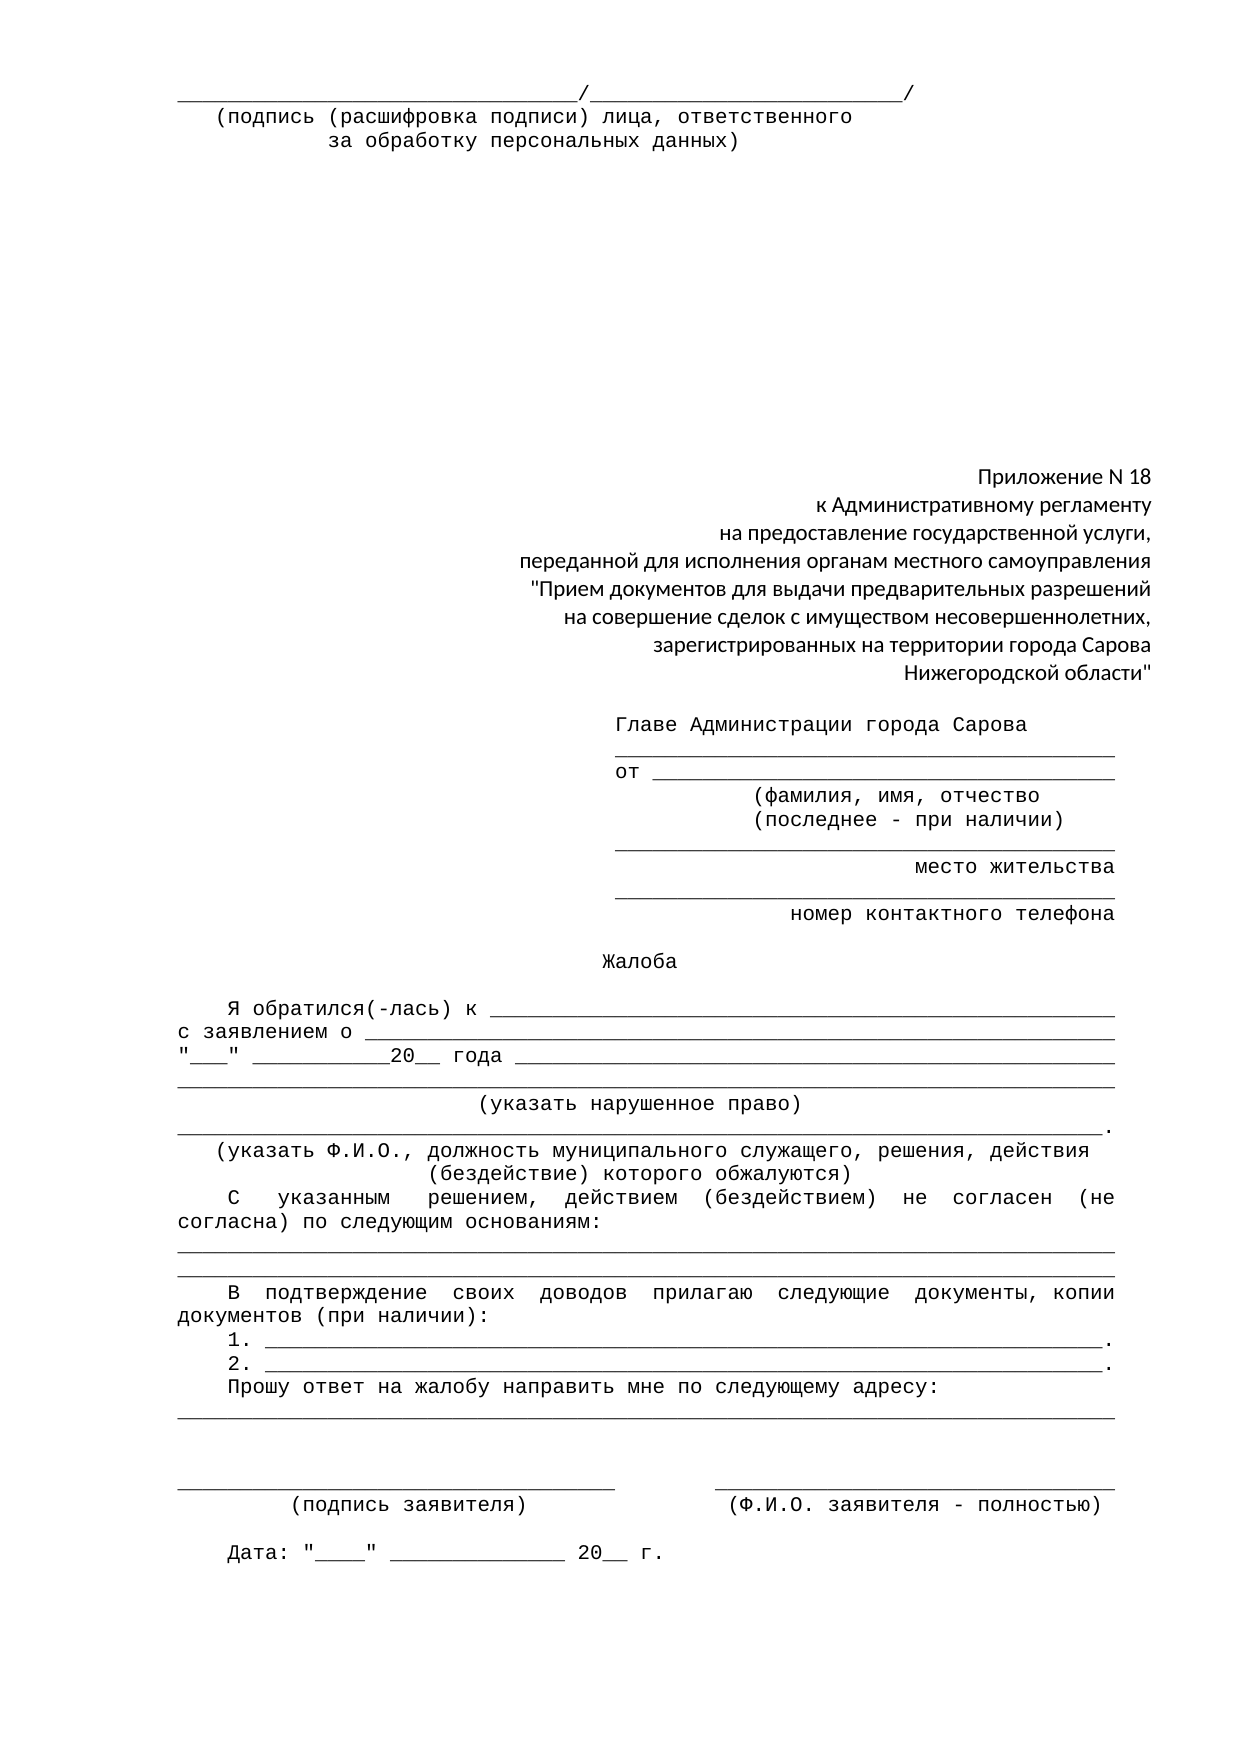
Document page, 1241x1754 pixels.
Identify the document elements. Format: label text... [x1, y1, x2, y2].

text "Прием документов для выдачи предварительных разрешений [177, 574, 1152, 602]
text номер контактного телефона [177, 903, 1152, 927]
text Прошу ответ на жалобу направить мне по следующему адресу: [177, 1376, 1152, 1400]
text ___________________________________ ________________________________ [177, 1471, 1152, 1494]
text (фамилия, имя, отчество [177, 785, 1152, 809]
text Приложение N 18 [177, 462, 1152, 490]
text 2. ___________________________________________________________________. [177, 1353, 1152, 1376]
text ___________________________________________________________________________ [177, 1258, 1152, 1282]
text (указать Ф.И.О., должность муниципального служащего, решения, действия [177, 1140, 1152, 1163]
text от _____________________________________ [177, 761, 1152, 785]
text Главе Администрации города Сарова [177, 714, 1152, 738]
text __________________________________________________________________________. [177, 1116, 1152, 1140]
text ___________________________________________________________________________ [177, 1234, 1152, 1258]
text согласна) по следующим основаниям: [177, 1211, 1152, 1234]
text Жалоба [177, 951, 1152, 974]
text (подпись (расшифровка подписи) лица, ответственного [177, 106, 1152, 130]
text 1. ___________________________________________________________________. [177, 1329, 1152, 1353]
text ________________________________________ [177, 880, 1152, 903]
text (бездействие) которого обжалуются) [177, 1163, 1152, 1187]
text Нижегородской области" [177, 658, 1152, 686]
text (последнее - при наличии) [177, 809, 1152, 832]
text на совершение сделок с имуществом несовершеннолетних, [177, 602, 1152, 630]
text на предоставление государственной услуги, [177, 518, 1152, 546]
text к Административному регламенту [177, 490, 1152, 518]
text (подпись заявителя) (Ф.И.О. заявителя - полностью) [177, 1494, 1152, 1518]
text "___" ___________20__ года ________________________________________________ [177, 1045, 1152, 1069]
text Дата: "____" ______________ 20__ г. [177, 1542, 1152, 1565]
text ___________________________________________________________________________ [177, 1400, 1152, 1423]
text зарегистрированных на территории города Сарова [177, 630, 1152, 658]
text (указать нарушенное право) [177, 1092, 1152, 1116]
text Я обратился(-лась) к __________________________________________________ [177, 998, 1152, 1022]
text с заявлением о ____________________________________________________________ [177, 1022, 1152, 1045]
text за обработку персональных данных) [177, 130, 1152, 154]
text ________________________________________ [177, 738, 1152, 761]
text документов (при наличии): [177, 1305, 1152, 1329]
text В подтверждение своих доводов прилагаю следующие документы, копии [177, 1282, 1152, 1305]
text место жительства [177, 856, 1152, 880]
text ________________________________/_________________________/ [177, 83, 1152, 106]
text переданной для исполнения органам местного самоуправления [177, 546, 1152, 574]
text С указанным решением, действием (бездействием) не согласен (не [177, 1187, 1152, 1211]
text ________________________________________ [177, 832, 1152, 856]
text ___________________________________________________________________________ [177, 1069, 1152, 1092]
